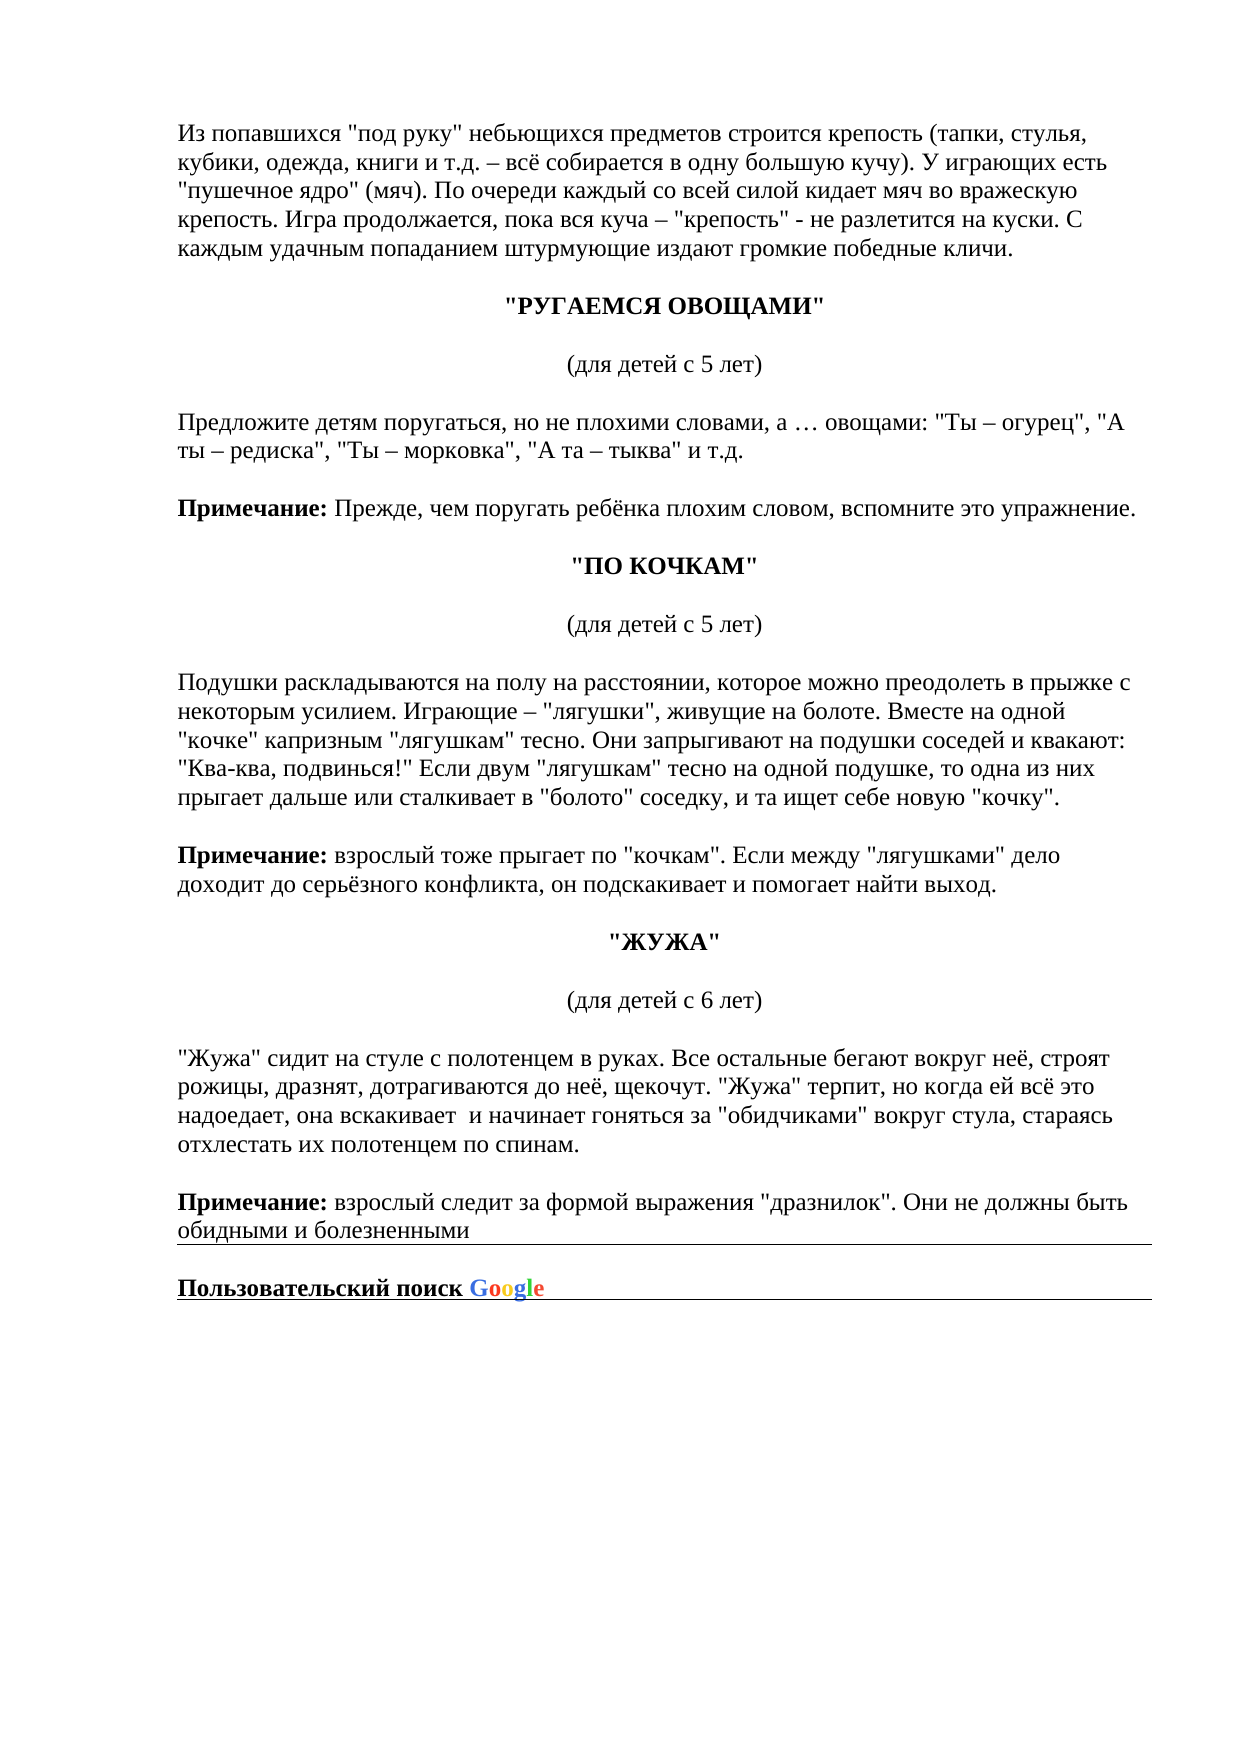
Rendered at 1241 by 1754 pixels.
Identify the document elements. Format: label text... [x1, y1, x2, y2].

text (для детей с 5 лет) [177, 609, 1152, 638]
text (для детей с 6 лет) [177, 985, 1152, 1013]
text Примечание: взрослый тоже прыгает по "кочкам". Если между "лягушками" дело доходит до серьёзного конфликта, он подскакивает и помогает найти выход. [177, 840, 1152, 898]
text "Жужа" сидит на стуле с полотенцем в руках. Все остальные бегают вокруг неё, строят рожицы, дразнят, дотрагиваются до неё, щекочут. "Жужа" терпит, но когда ей всё это надоедает, она вскакивает и начинает гоняться за "обидчиками" вокруг стула, стараясь отхлестать их полотенцем по спинам. [177, 1043, 1152, 1158]
text "РУГАЕМСЯ ОВОЩАМИ" [177, 291, 1152, 320]
text Пользовательский поиск Google [177, 1273, 1152, 1299]
text Примечание: Прежде, чем поругать ребёнка плохим словом, вспомните это упражнение. [177, 493, 1152, 522]
text (для детей с 5 лет) [177, 349, 1152, 378]
text Подушки раскладываются на полу на расстоянии, которое можно преодолеть в прыжке с некоторым усилием. Играющие – "лягушки", живущие на болоте. Вместе на одной "кочке" капризным "лягушкам" тесно. Они запрыгивают на подушки соседей и квакают: "Ква-ква, подвинься!" Если двум "лягушкам" тесно на одной подушке, то одна из них прыгает дальше или сталкивает в "болото" соседку, и та ищет себе новую "кочку". [177, 667, 1152, 811]
text Предложите детям поругаться, но не плохими словами, а … овощами: "Ты – огурец", "А ты – редиска", "Ты – морковка", "А та – тыква" и т.д. [177, 407, 1152, 464]
text "ЖУЖА" [177, 927, 1152, 956]
text "ПО КОЧКАМ" [177, 551, 1152, 580]
text Примечание: взрослый следит за формой выражения "дразнилок". Они не должны быть обидными и болезненными [177, 1187, 1152, 1244]
text Из попавшихся "под руку" небьющихся предметов строится крепость (тапки, стулья, кубики, одежда, книги и т.д. – всё собирается в одну большую кучу). У играющих есть "пушечное ядро" (мяч). По очереди каждый со всей силой кидает мяч во вражескую крепость. Игра продолжается, пока вся куча – "крепость" - не разлетится на куски. С каждым удачным попаданием штурмующие издают громкие победные кличи. [177, 118, 1152, 262]
